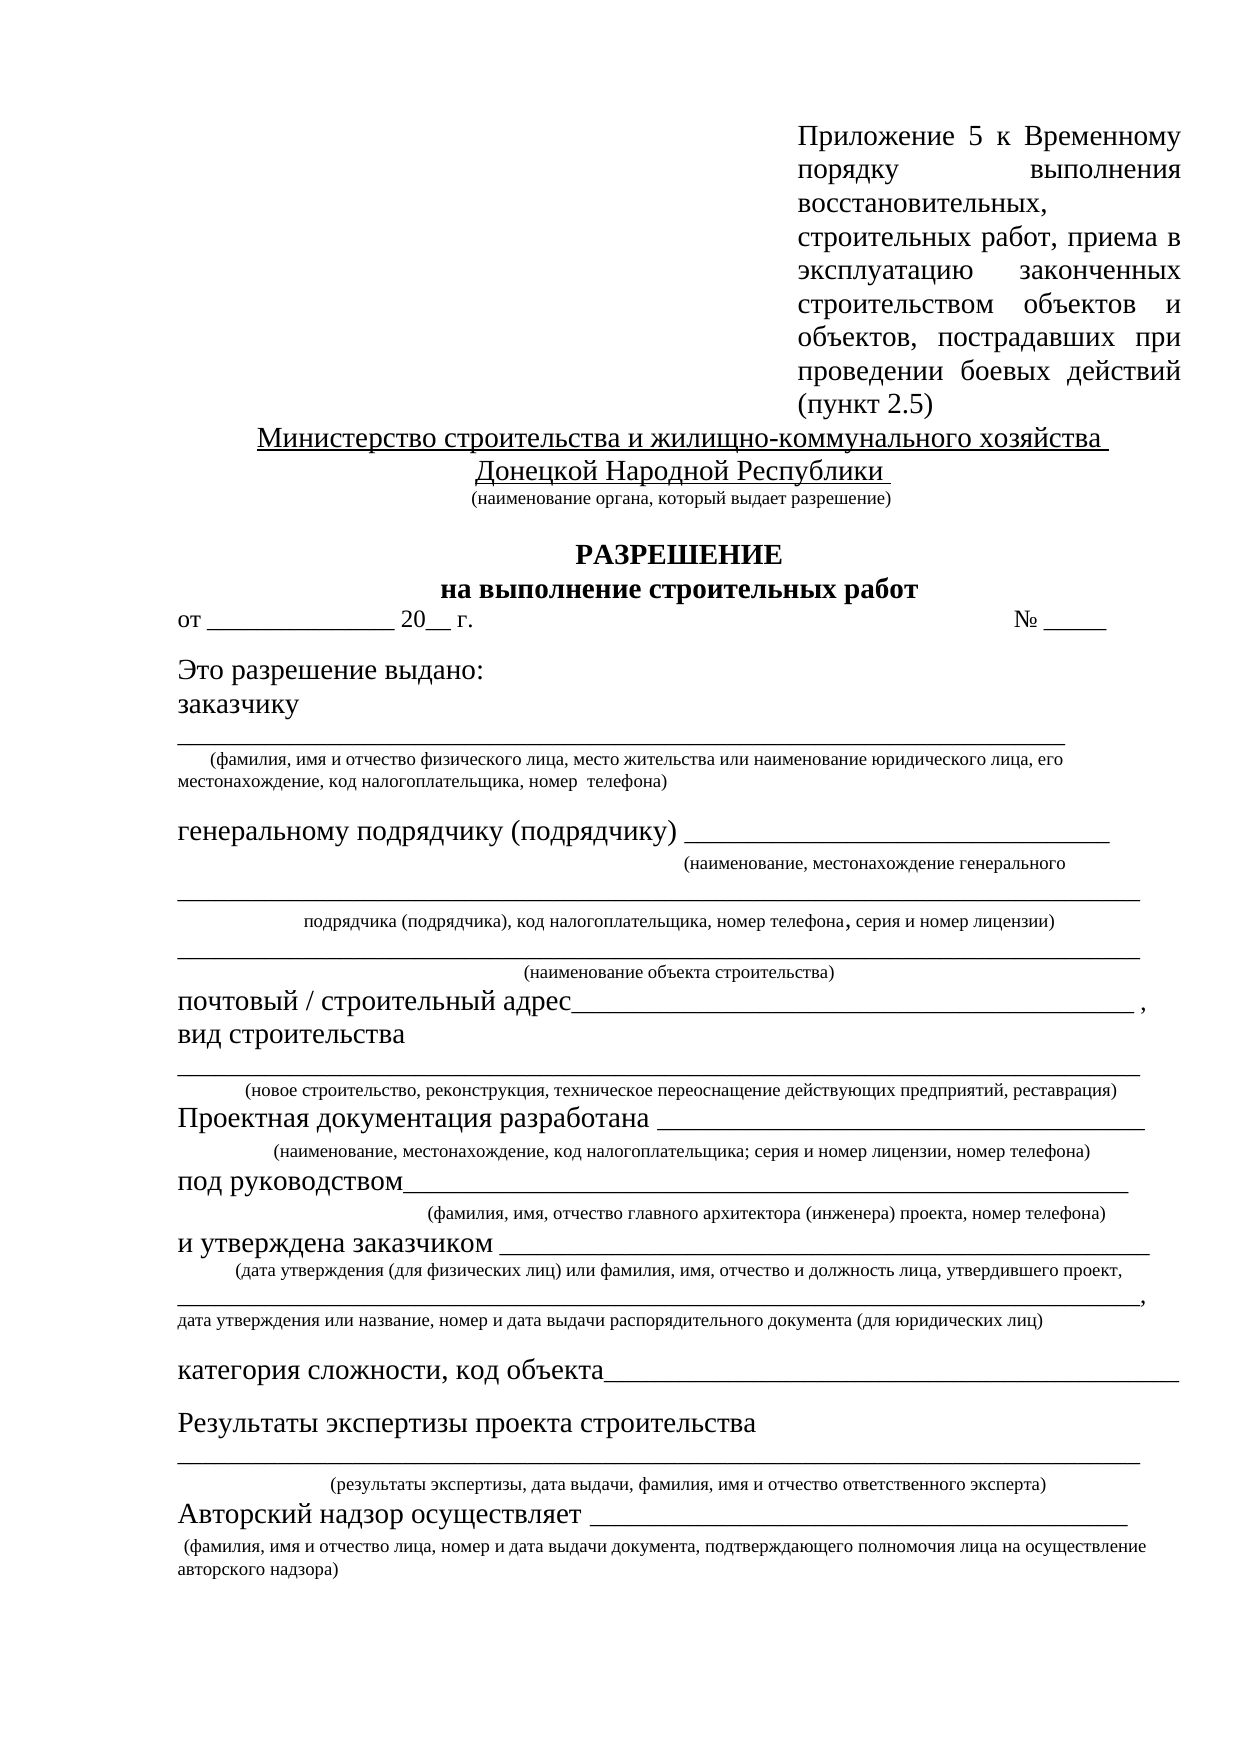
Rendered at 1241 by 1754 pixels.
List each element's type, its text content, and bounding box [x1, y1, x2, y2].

text (дата утверждения (для физических лиц) или фамилия, имя, отчество и должность лица, утвердившего проект, [177, 1258, 1181, 1280]
text (результаты экспертизы, дата выдачи, фамилия, имя и отчество ответственного эксперта) [177, 1467, 1181, 1496]
text РАЗРЕШЕНИЕ [177, 537, 1181, 571]
text Это разрешение выдано: [177, 652, 1181, 686]
text категория сложности, код объекта______________________________________________ [177, 1352, 1181, 1386]
text почтовый / строительный адрес_____________________________________________ , [177, 983, 1181, 1017]
text (наименование, местонахождение генерального [177, 846, 1181, 875]
text дата утверждения или название, номер и дата выдачи распорядительного документа (для юридических лиц) [177, 1309, 1181, 1330]
text под руководством__________________________________________________________ [177, 1163, 1181, 1196]
text _____________________________________________________________________________ [177, 875, 1181, 904]
text подрядчика (подрядчика), код налогоплательщика, номер телефона, серия и номер лицензии) [177, 904, 1181, 933]
text Приложение 5 к Временному порядку выполнения восстановительных, строительных работ, приема в эксплуатацию законченных строительством объектов и объектов, пострадавших при проведении боевых действий (пункт 2.5) [797, 118, 1181, 420]
text на выполнение строительных работ [177, 571, 1181, 604]
text (наименование органа, который выдает разрешение) [177, 487, 1181, 509]
text и утверждена заказчиком ____________________________________________________ [177, 1225, 1181, 1258]
text (новое строительство, реконструкция, техническое переоснащение действующих предприятий, реставрация) [177, 1079, 1181, 1100]
text (наименование объекта строительства) [177, 961, 1181, 983]
text Проектная документация разработана _______________________________________ [177, 1100, 1181, 1134]
text (фамилия, имя и отчество физического лица, место жительства или наименование юридического лица, его местонахождение, код налогоплательщика, номер телефона) [177, 748, 1181, 791]
text _____________________________________________________________________________, [177, 1280, 1181, 1309]
text от _______________ 20__ г. № _____ [177, 604, 1181, 633]
text Министерство строительства и жилищно-коммунального хозяйства [177, 420, 1181, 453]
text заказчику _______________________________________________________________________ [177, 686, 1181, 748]
text Результаты экспертизы проекта строительства _____________________________________________________________________________ [177, 1405, 1181, 1467]
text Донецкой Народной Республики [177, 453, 1181, 487]
text генеральному подрядчику (подрядчику) __________________________________ [177, 813, 1181, 846]
text (наименование, местонахождение, код налогоплательщика; серия и номер лицензии, номер телефона) [177, 1134, 1181, 1163]
text (фамилия, имя и отчество лица, номер и дата выдачи документа, подтверждающего полномочия лица на осуществление авторского надзора) [177, 1529, 1181, 1579]
text _____________________________________________________________________________ [177, 933, 1181, 961]
text вид строительства _____________________________________________________________________________ [177, 1017, 1181, 1079]
text Авторский надзор осуществляет ___________________________________________ [177, 1496, 1181, 1529]
text (фамилия, имя, отчество главного архитектора (инженера) проекта, номер телефона) [177, 1196, 1181, 1225]
